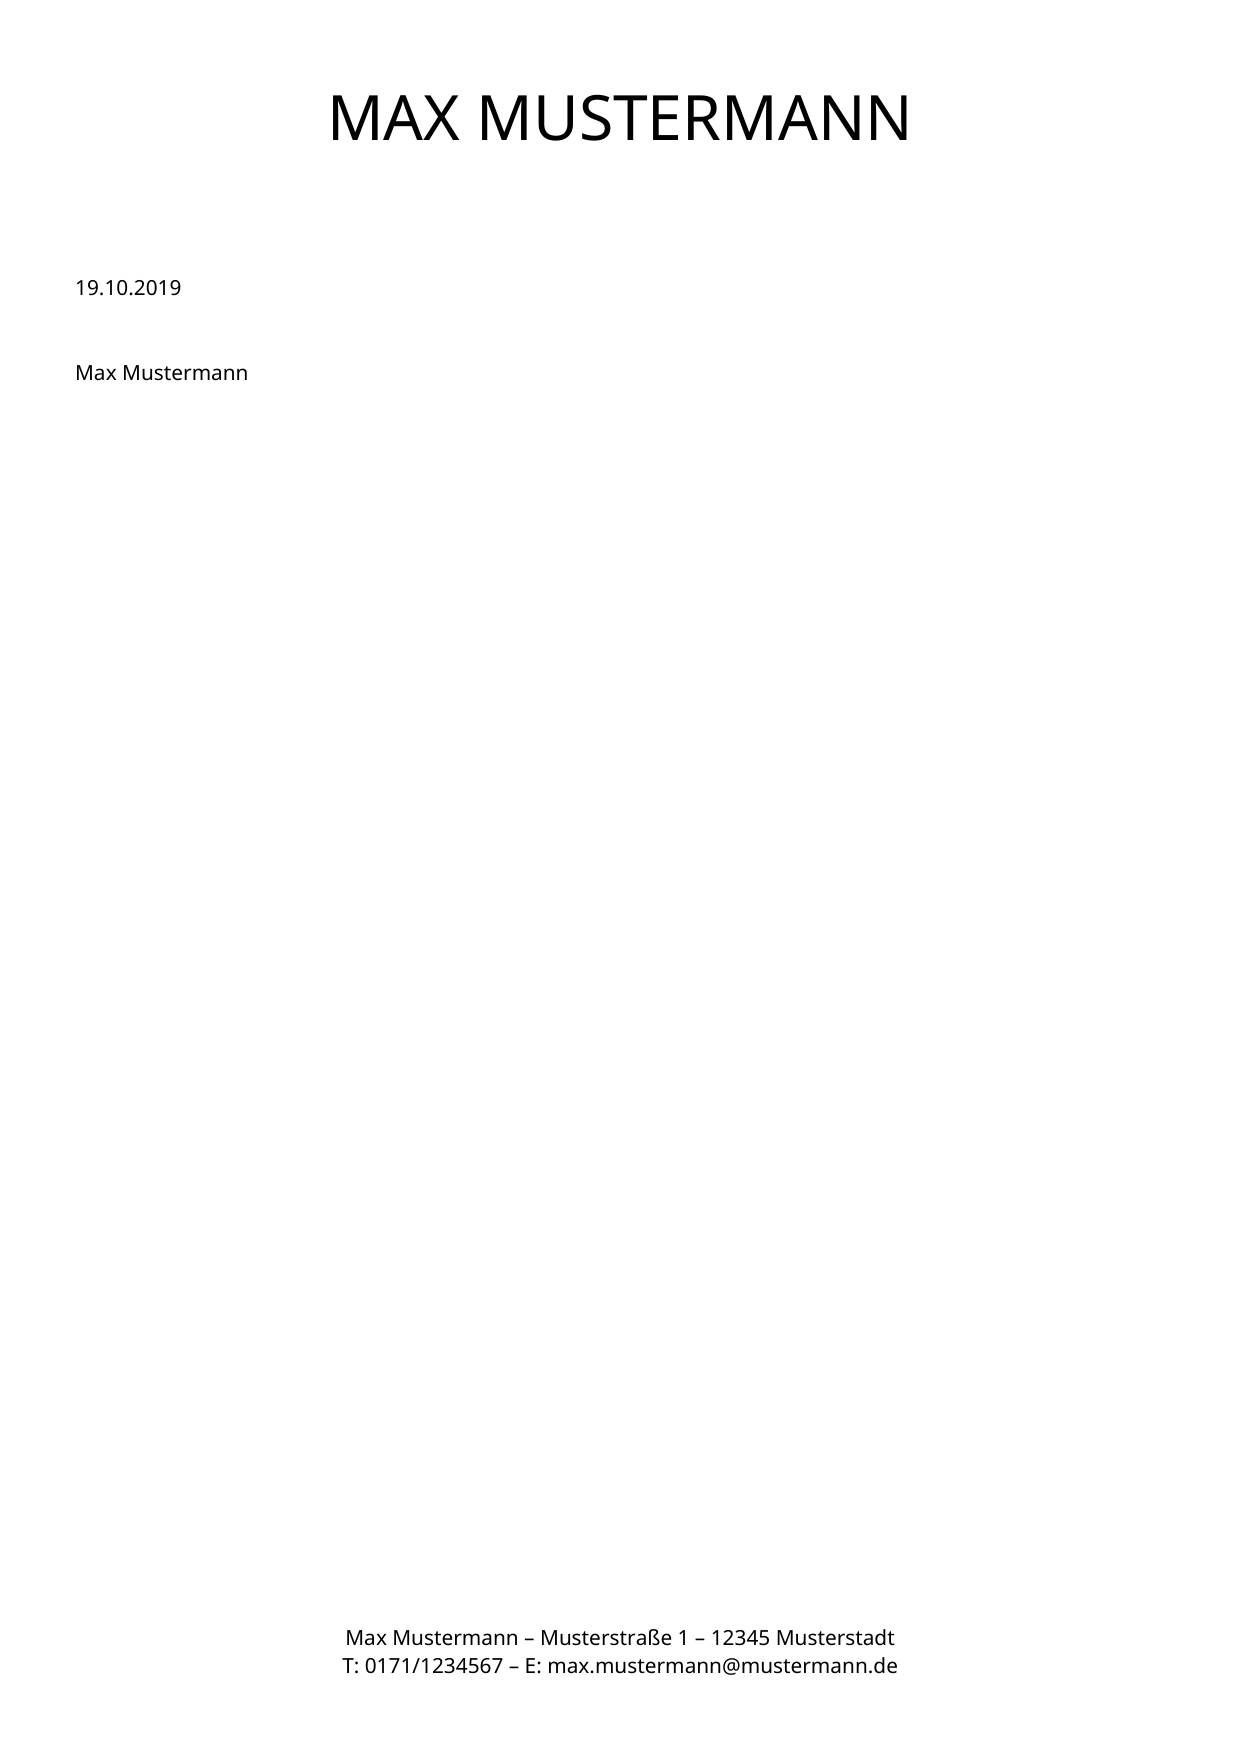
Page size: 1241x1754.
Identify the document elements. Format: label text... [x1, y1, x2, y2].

text 19.10.2019 [75, 273, 583, 301]
text Max Mustermann [75, 358, 583, 386]
